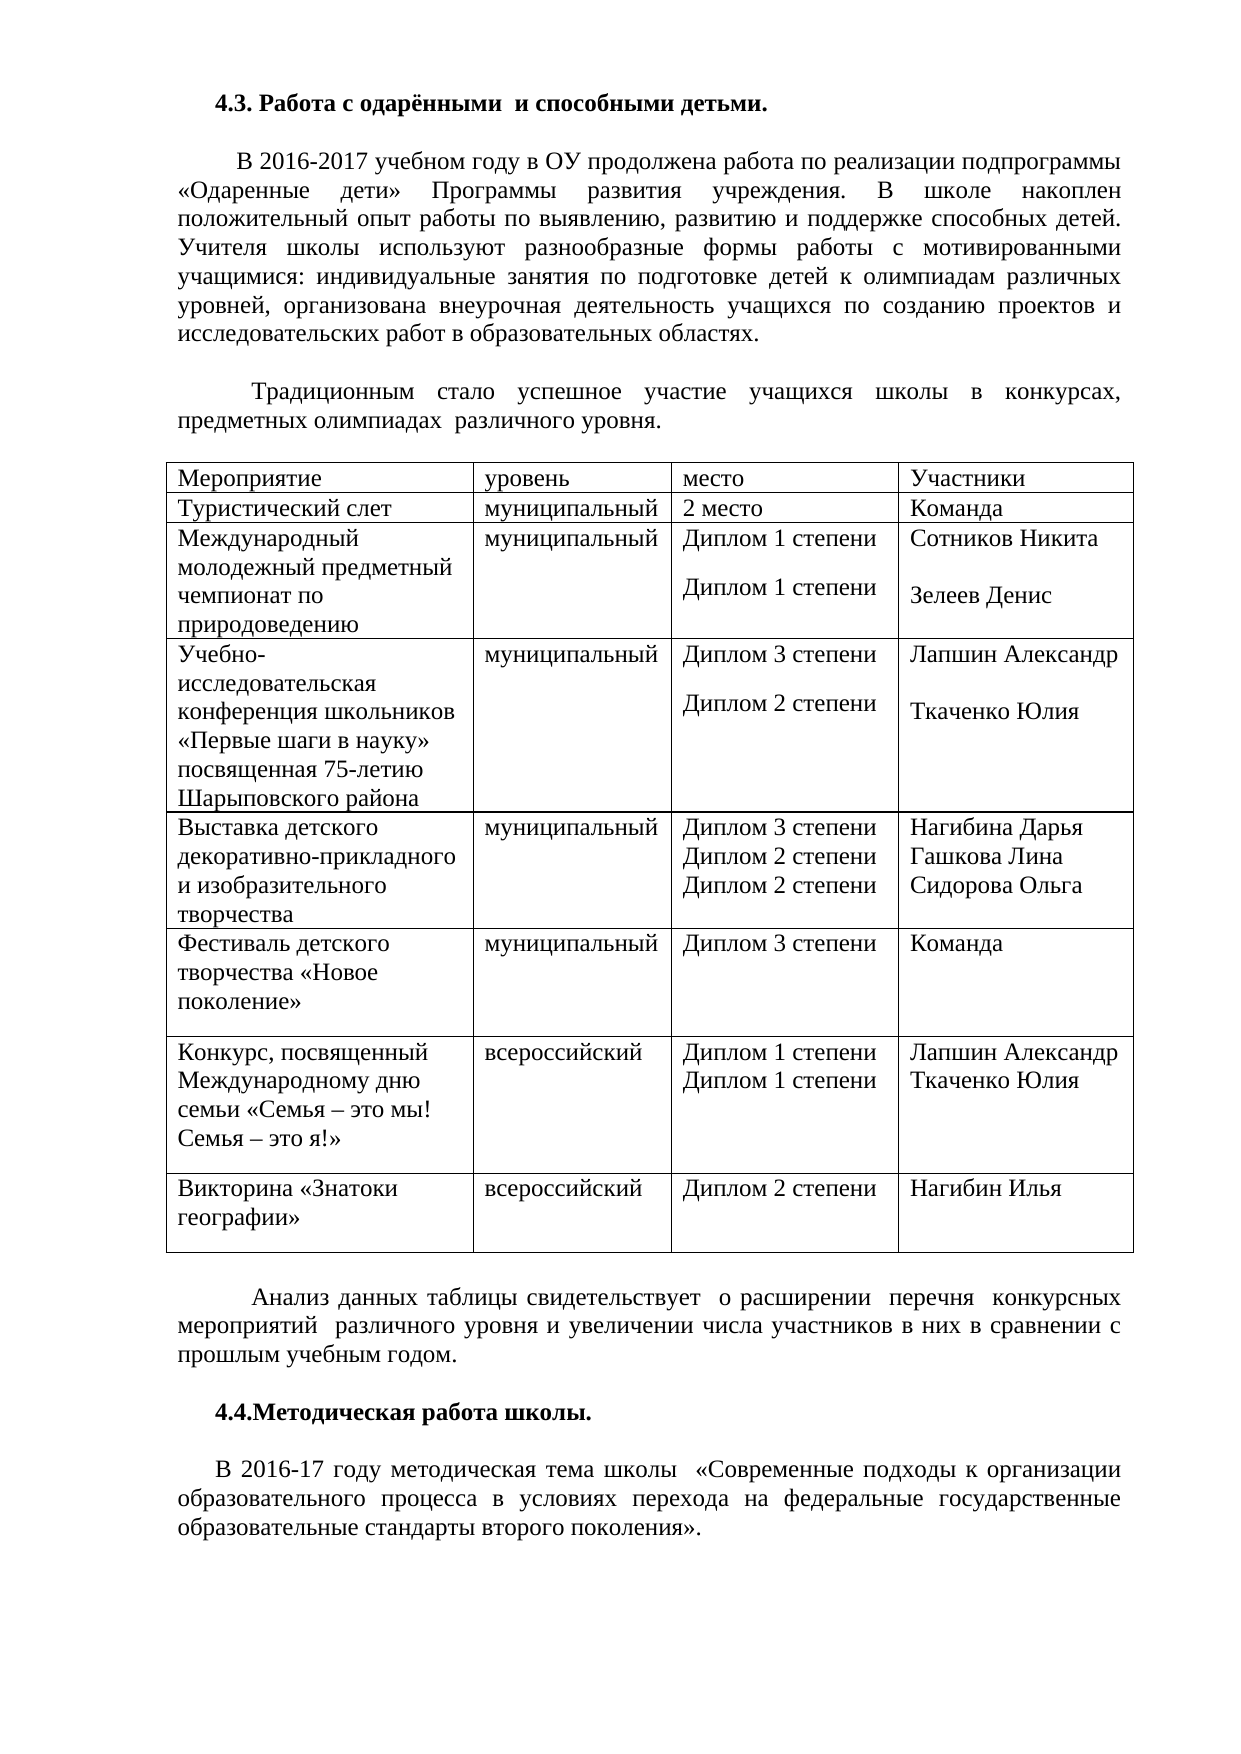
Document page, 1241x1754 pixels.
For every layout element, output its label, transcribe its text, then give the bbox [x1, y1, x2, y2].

table_cell всероссийский [474, 1037, 671, 1172]
text Традиционным стало успешное участие учащихся школы в конкурсах, предметных олимпиадах различного уровня. [177, 376, 1122, 433]
table_cell 2 место [672, 493, 898, 522]
table_cell Нагибин Илья [899, 1174, 1133, 1252]
table_cell Команда [899, 493, 1133, 522]
table_cell Фестиваль детского творчества «Новое поколение» [167, 929, 473, 1036]
table_header Мероприятие [167, 463, 473, 492]
table_cell муниципальный [474, 639, 671, 811]
table_cell Конкурс, посвященный Международному дню семьи «Семья – это мы! Семья – это я!» [167, 1037, 473, 1172]
table_cell всероссийский [474, 1174, 671, 1252]
table_cell муниципальный [474, 929, 671, 1036]
table_cell муниципальный [474, 493, 671, 522]
table_cell Туристический слет [167, 493, 473, 522]
text Анализ данных таблицы свидетельствует о расширении перечня конкурсных мероприятий различного уровня и увеличении числа участников в них в сравнении с прошлым учебным годом. [177, 1282, 1122, 1368]
table_cell Учебно-исследовательская конференция школьников «Первые шаги в науку» посвященная 75-летию Шарыповского района [167, 639, 473, 811]
table_cell Команда [899, 929, 1133, 1036]
table_cell муниципальный [474, 523, 671, 638]
table_cell Лапшин Александр Ткаченко Юлия [899, 639, 1133, 811]
table_header место [672, 463, 898, 492]
table_cell Лапшин Александр Ткаченко Юлия [899, 1037, 1133, 1172]
table_cell Диплом 1 степени Диплом 1 степени [672, 523, 898, 638]
table_cell Диплом 2 степени [672, 1174, 898, 1252]
table_cell Диплом 1 степени Диплом 1 степени [672, 1037, 898, 1172]
table_cell Нагибина Дарья Гашкова Лина Сидорова Ольга [899, 813, 1133, 927]
table_cell Викторина «Знатоки географии» [167, 1174, 473, 1252]
table_cell Диплом 3 степени [672, 929, 898, 1036]
table_header уровень [474, 463, 671, 492]
text В 2016-2017 учебном году в ОУ продолжена работа по реализации подпрограммы «Одаренные дети» Программы развития учреждения. В школе накоплен положительный опыт работы по выявлению, развитию и поддержке способных детей. Учителя школы используют разнообразные формы работы с мотивированными учащимися: индивидуальные занятия по подготовке детей к олимпиадам различных уровней, организована внеурочная деятельность учащихся по созданию проектов и исследовательских работ в образовательных областях. [177, 146, 1122, 347]
table_cell Диплом 3 степени Диплом 2 степени [672, 639, 898, 811]
table_cell Диплом 3 степени Диплом 2 степени Диплом 2 степени [672, 813, 898, 927]
table_cell Выставка детского декоративно-прикладного и изобразительного творчества [167, 813, 473, 927]
text 4.4.Методическая работа школы. [215, 1397, 1122, 1425]
table_cell Международный молодежный предметный чемпионат по природоведению [167, 523, 473, 638]
text 4.3. Работа с одарёнными и способными детьми. [177, 88, 1122, 117]
table_cell муниципальный [474, 813, 671, 927]
table_cell Сотников Никита Зелеев Денис [899, 523, 1133, 638]
text В 2016-17 году методическая тема школы «Современные подходы к организации образовательного процесса в условиях перехода на федеральные государственные образовательные стандарты второго поколения». [177, 1454, 1122, 1540]
table_header Участники [899, 463, 1133, 492]
